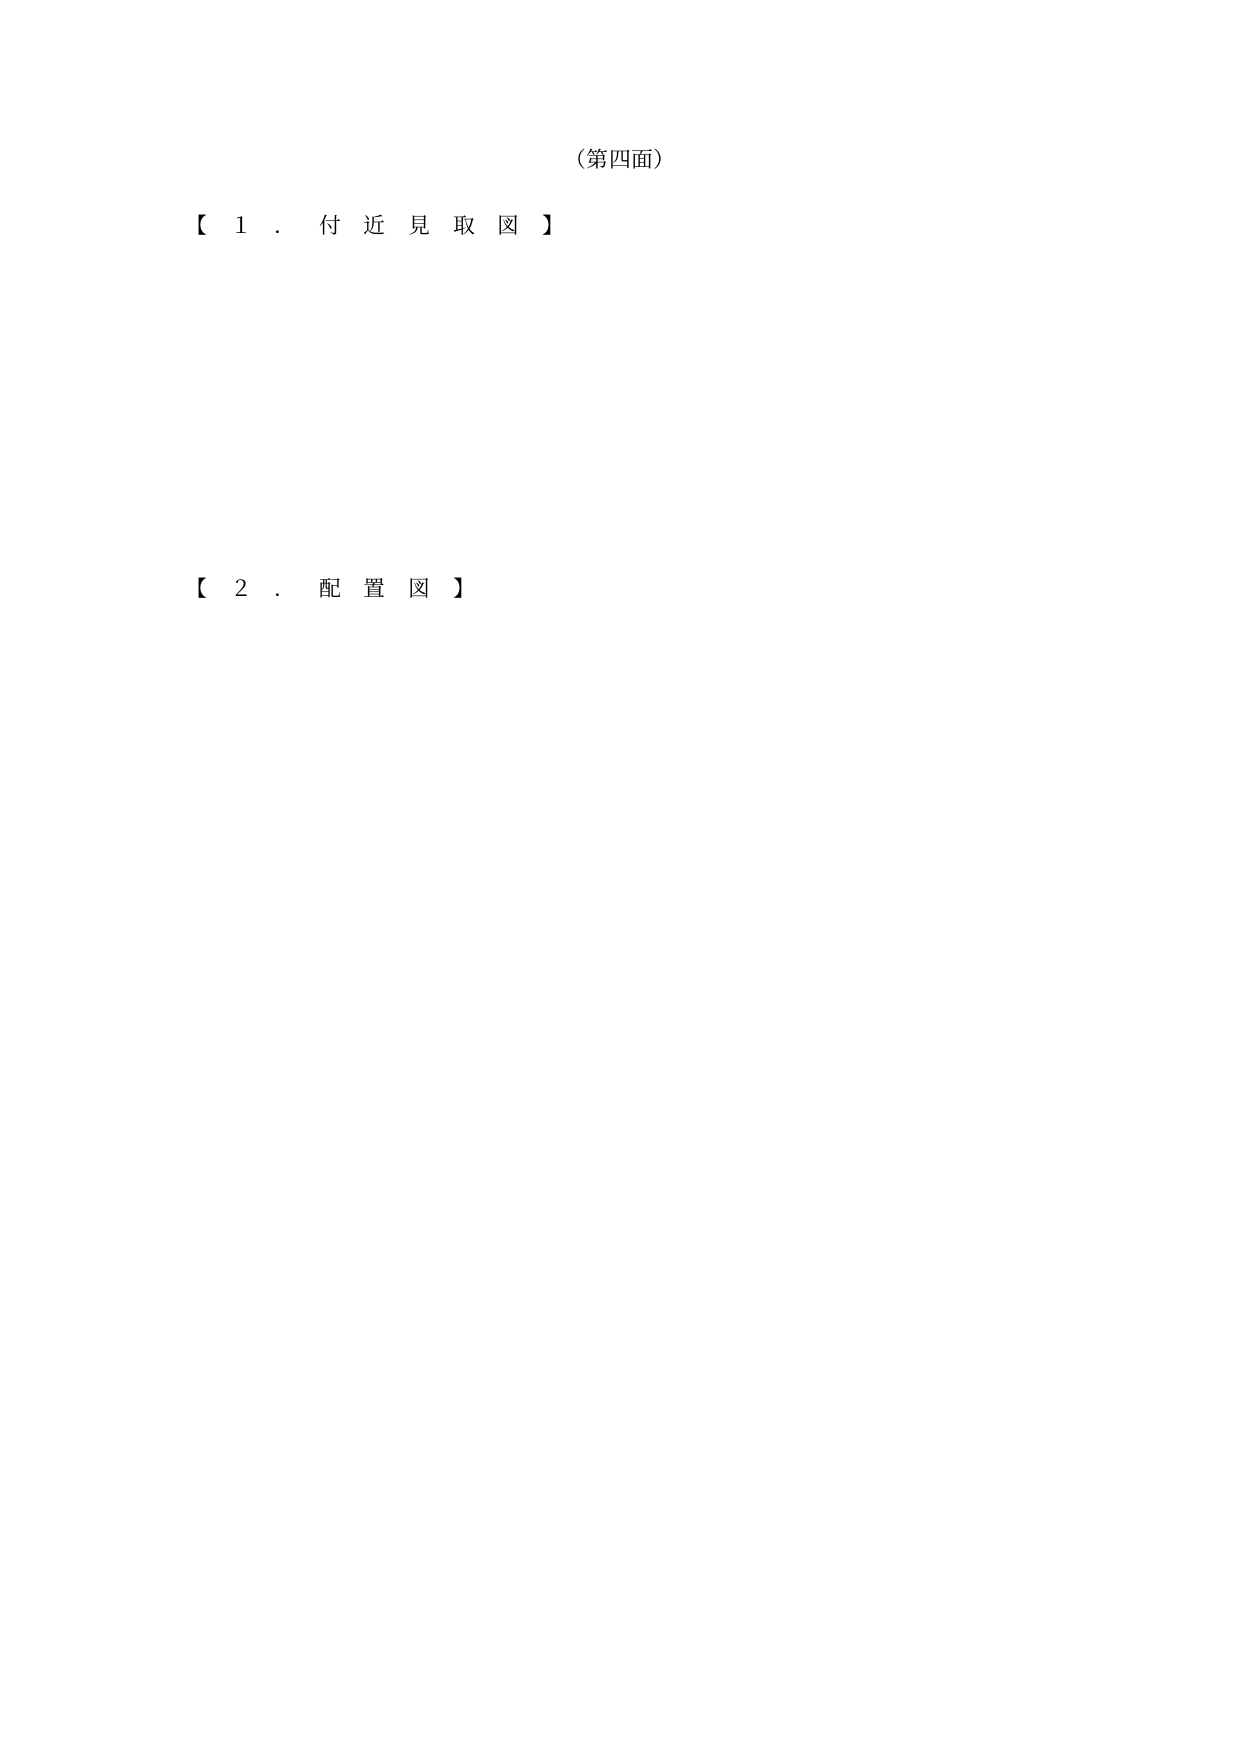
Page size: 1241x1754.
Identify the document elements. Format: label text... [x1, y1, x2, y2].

table_header 【１．付近見取図】 [163, 208, 1078, 571]
table_cell 【２．配置図】 [163, 571, 1078, 1099]
text （第四面） [118, 141, 1122, 174]
